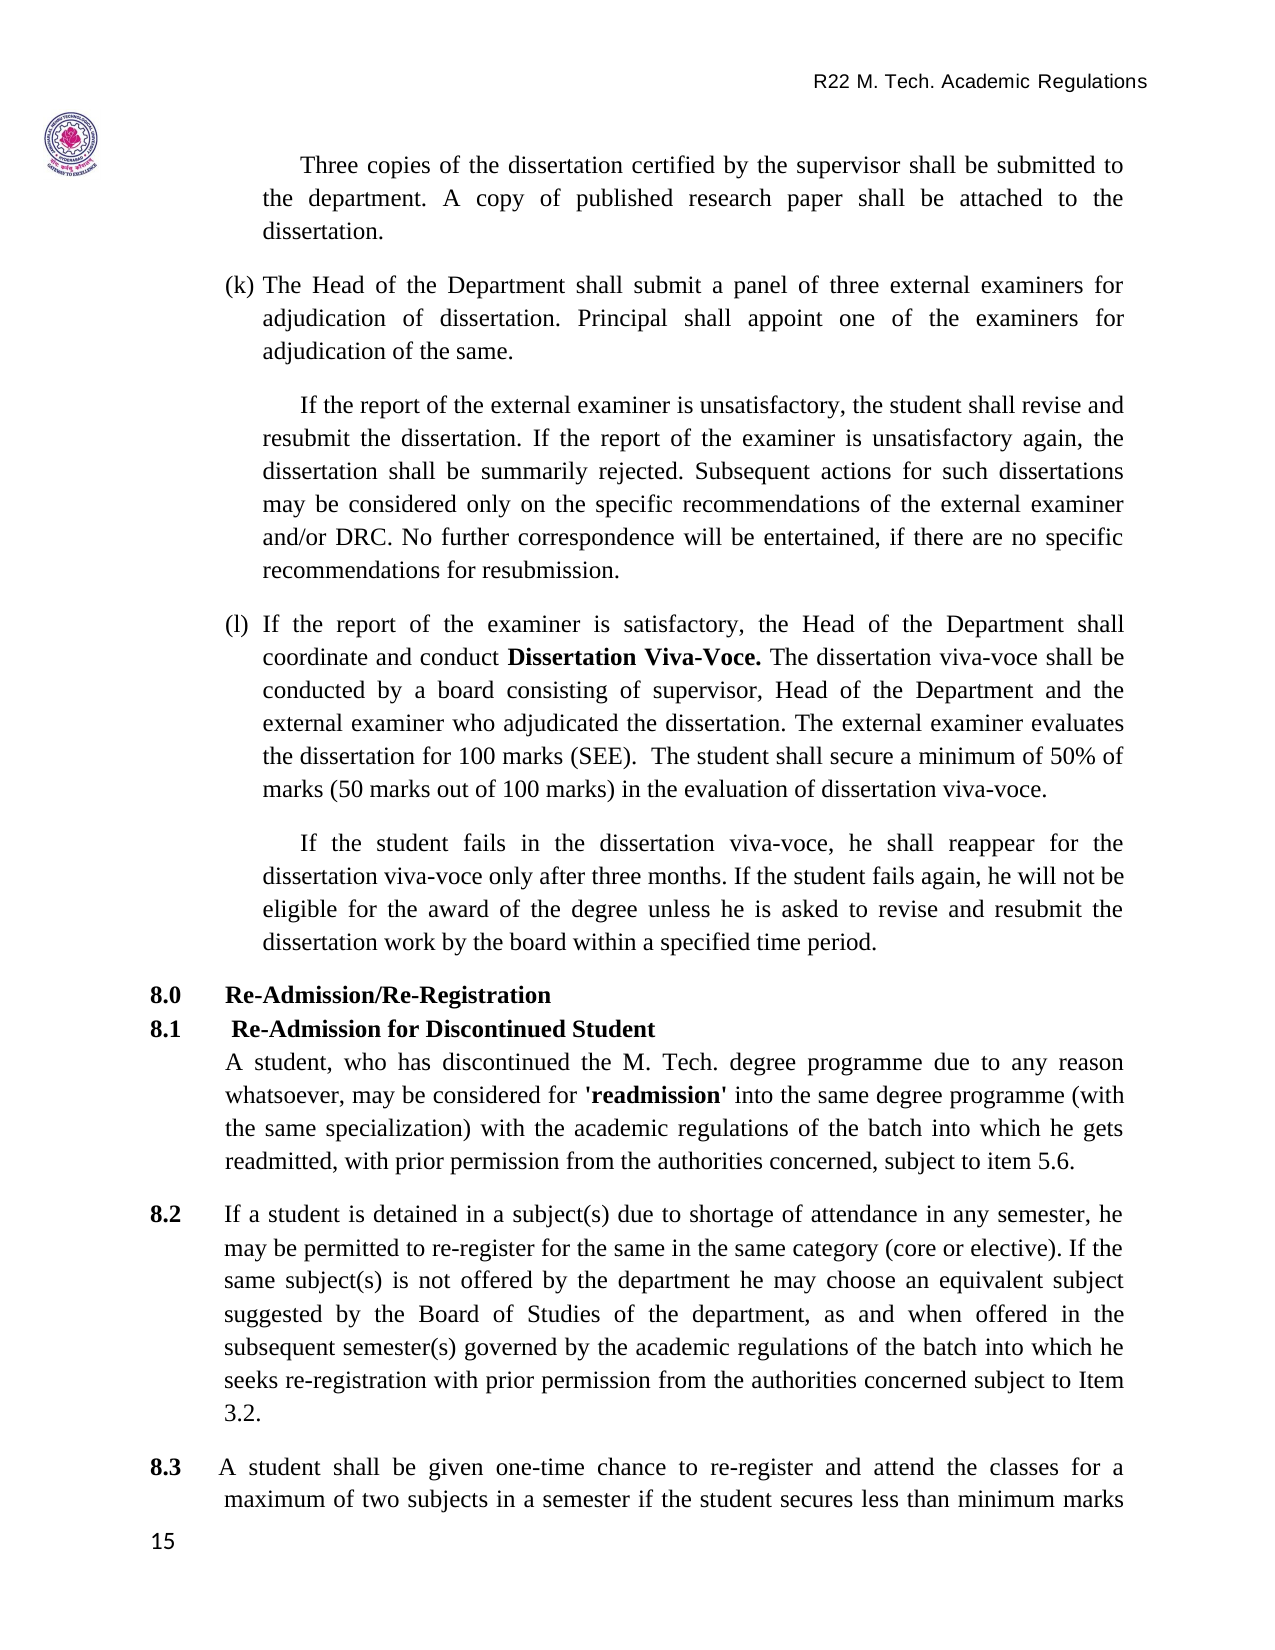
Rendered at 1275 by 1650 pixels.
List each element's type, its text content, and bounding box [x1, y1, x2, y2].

text 8.0 Re-Admission/Re-Registration [150, 981, 1125, 1009]
text (k) The Head of the Department shall submit a panel of three external examiners for adjudication of dissertation. Principal shall appoint one of the examiners for adjudication of the same. [150, 270, 1125, 365]
text Three copies of the dissertation certified by the supervisor shall be submitted to the department. A copy of published research paper shall be attached to the dissertation. [150, 150, 1125, 245]
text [150, 1452, 1125, 1513]
text A student, who has discontinued the M. Tech. degree programme due to any reason whatsoever, may be considered for 'readmission' into the same degree programme (with the same specialization) with the academic regulations of the batch into which he gets readmitted, with prior permission from the authorities concerned, subject to item 5.6. [225, 1047, 1125, 1174]
picture [43, 109, 101, 180]
text 8.2 If a student is detained in a subject(s) due to shortage of attendance in any semester, he may be permitted to re-register for the same in the same category (core or elective). If the same subject(s) is not offered by the department he may choose an equivalent subject suggested by the Board of Studies of the department, as and when offered in the subsequent semester(s) governed by the academic regulations of the batch into which he seeks re-registration with prior permission from the authorities concerned subject to Item 3.2. [150, 1199, 1125, 1426]
text If the report of the external examiner is unsatisfactory, the student shall revise and resubmit the dissertation. If the report of the examiner is unsatisfactory again, the dissertation shall be summarily rejected. Subsequent actions for such dissertations may be considered only on the specific recommendations of the external examiner and/or DRC. No further correspondence will be entertained, if there are no specific recommendations for resubmission. [150, 390, 1125, 584]
text (l) If the report of the examiner is satisfactory, the Head of the Department shall coordinate and conduct Dissertation Viva-Voce. The dissertation viva-voce shall be conducted by a board consisting of supervisor, Head of the Department and the external examiner who adjudicated the dissertation. The external examiner evaluates the dissertation for 100 marks (SEE). The student shall secure a minimum of 50% of marks (50 marks out of 100 marks) in the evaluation of dissertation viva-voce. [150, 609, 1125, 803]
text If the student fails in the dissertation viva-voce, he shall reappear for the dissertation viva-voce only after three months. If the student fails again, he will not be eligible for the award of the degree unless he is asked to revise and resubmit the dissertation work by the board within a specified time period. [150, 828, 1125, 956]
text 8.1 Re-Admission for Discontinued Student [150, 1014, 1125, 1042]
